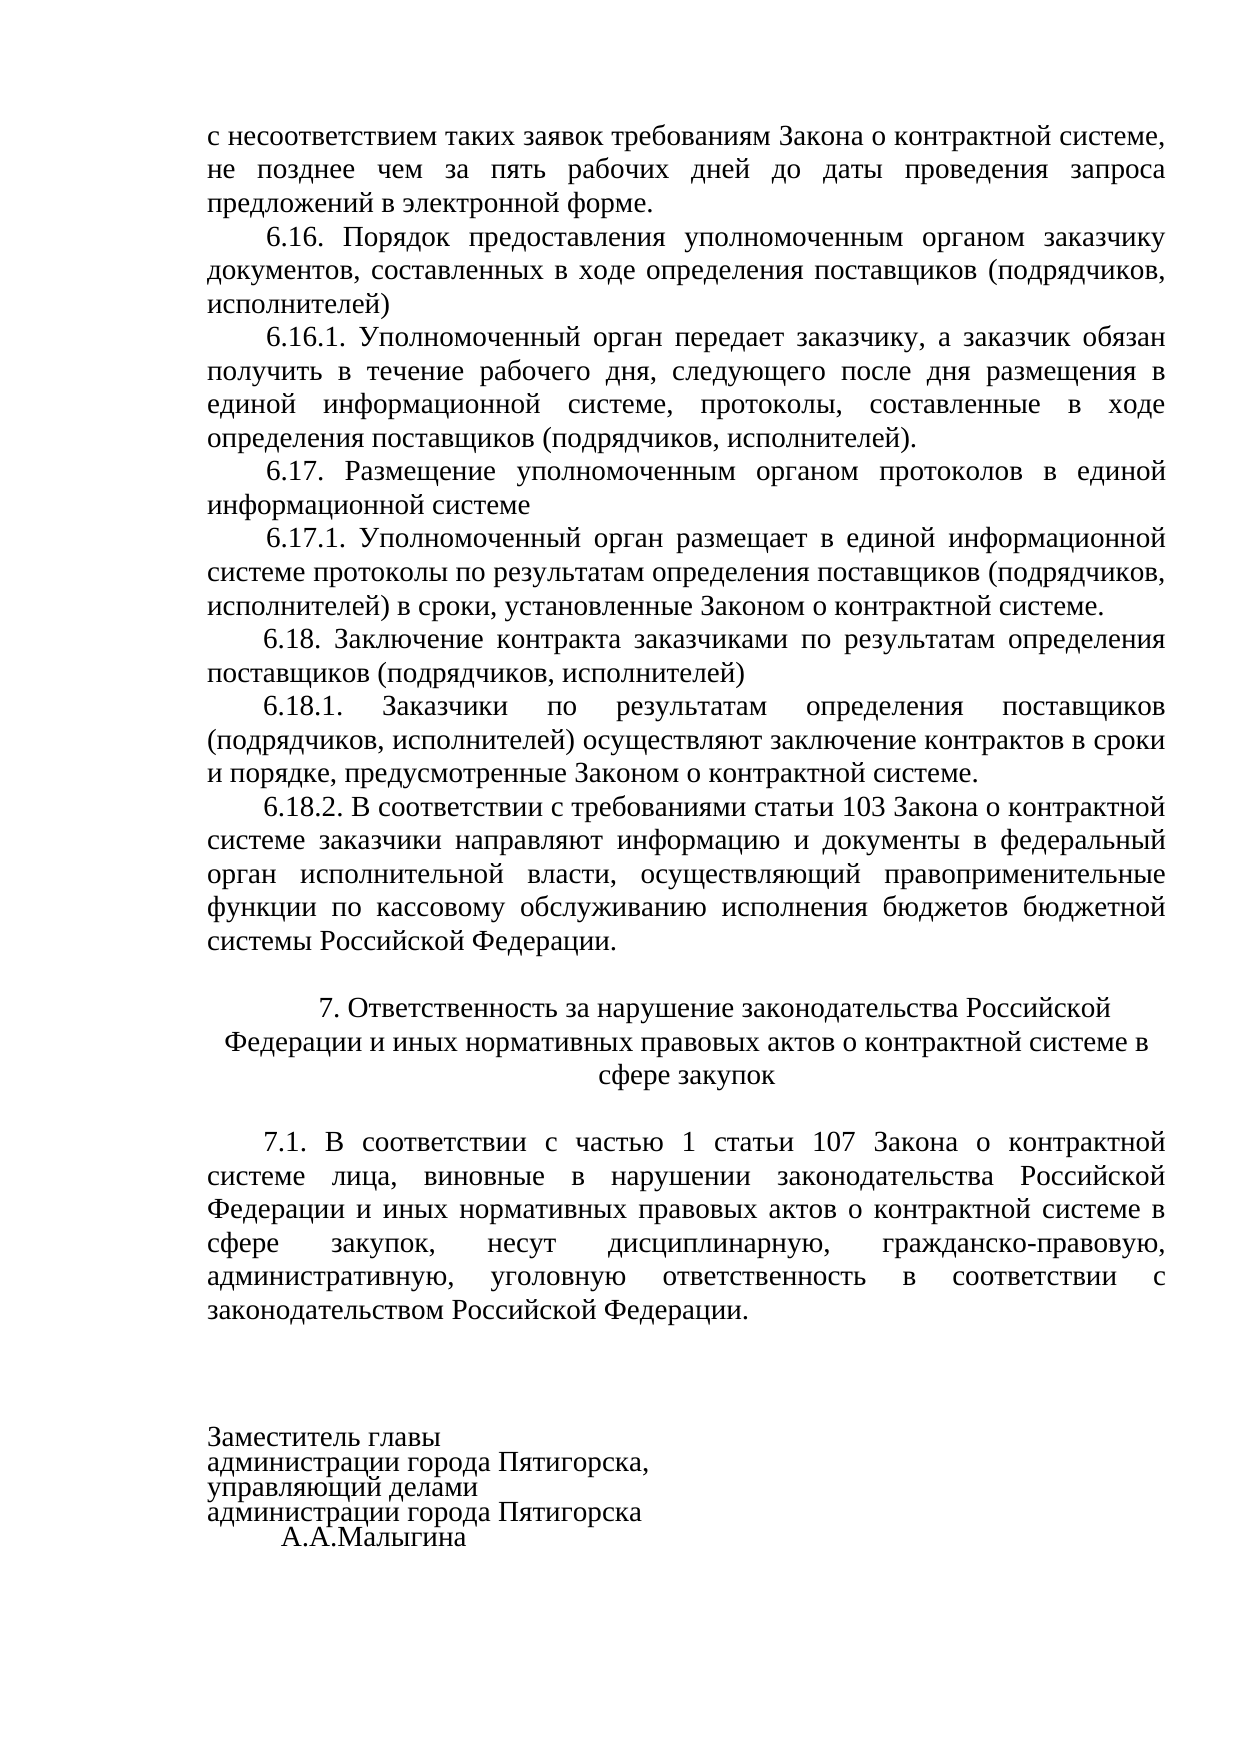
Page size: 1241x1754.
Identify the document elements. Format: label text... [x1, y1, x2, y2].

text 7. Ответственность за нарушение законодательства Российской Федерации и иных нормативных правовых актов о контрактной системе в сфере закупок [207, 990, 1166, 1091]
text 6.16.1. Уполномоченный орган передает заказчику, а заказчик обязан получить в течение рабочего дня, следующего после дня размещения в единой информационной системе, протоколы, составленные в ходе определения поставщиков (подрядчиков, исполнителей). [207, 319, 1166, 453]
text 6.16. Порядок предоставления уполномоченным органом заказчику документов, составленных в ходе определения поставщиков (подрядчиков, исполнителей) [207, 219, 1166, 319]
text 6.18.1. Заказчики по результатам определения поставщиков (подрядчиков, исполнителей) осуществляют заключение контрактов в сроки и порядке, предусмотренные Законом о контрактной системе. [207, 688, 1166, 789]
text 6.18. Заключение контракта заказчиками по результатам определения поставщиков (подрядчиков, исполнителей) [207, 621, 1166, 688]
text управляющий делами [207, 1476, 1166, 1501]
text администрации города Пятигорска А.А.Малыгина [207, 1501, 1166, 1551]
text администрации города Пятигорска, [207, 1451, 1166, 1476]
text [207, 118, 1166, 219]
text 6.18.2. В соответствии с требованиями статьи 103 Закона о контрактной системе заказчики направляют информацию и документы в федеральный орган исполнительной власти, осуществляющий правоприменительные функции по кассовому обслуживанию исполнения бюджетов бюджетной системы Российской Федерации. [207, 789, 1166, 957]
text 6.17.1. Уполномоченный орган размещает в единой информационной системе протоколы по результатам определения поставщиков (подрядчиков, исполнителей) в сроки, установленные Законом о контрактной системе. [207, 521, 1166, 621]
text Заместитель главы [207, 1426, 1166, 1451]
text 6.17. Размещение уполномоченным органом протоколов в единой информационной системе [207, 453, 1166, 521]
text 7.1. В соответствии с частью 1 статьи 107 Закона о контрактной системе лица, виновные в нарушении законодательства Российской Федерации и иных нормативных правовых актов о контрактной системе в сфере закупок, несут дисциплинарную, гражданско-правовую, административную, уголовную ответственность в соответствии с законодательством Российской Федерации. [207, 1124, 1166, 1326]
